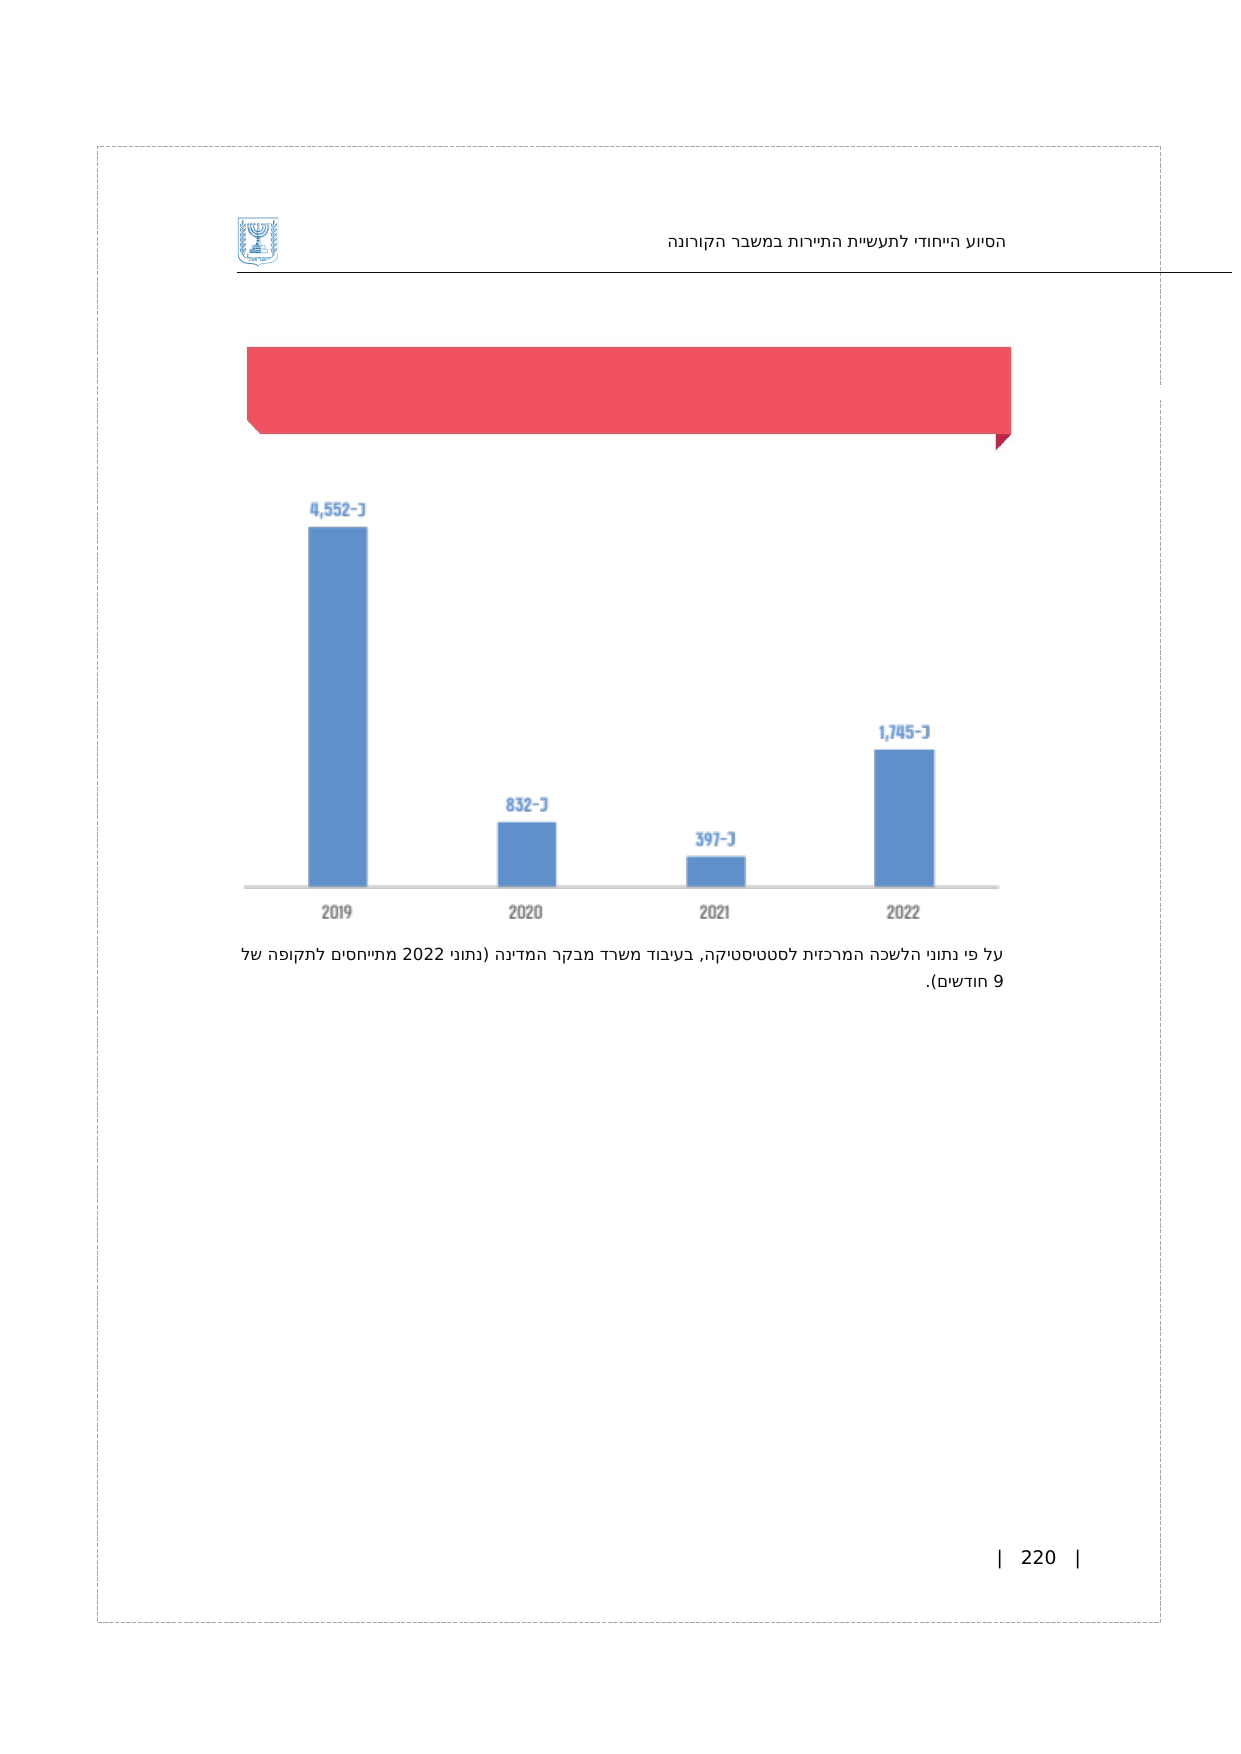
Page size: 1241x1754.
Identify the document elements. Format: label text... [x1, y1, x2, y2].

text על פי נתוני הלשכה המרכזית לסטטיסטיקה, בעיבוד משרד מבקר המדינה (נתוני 2022 מתייחסים לתקופה של 9 חודשים). [236, 502, 1004, 993]
picture [235, 336, 1022, 463]
